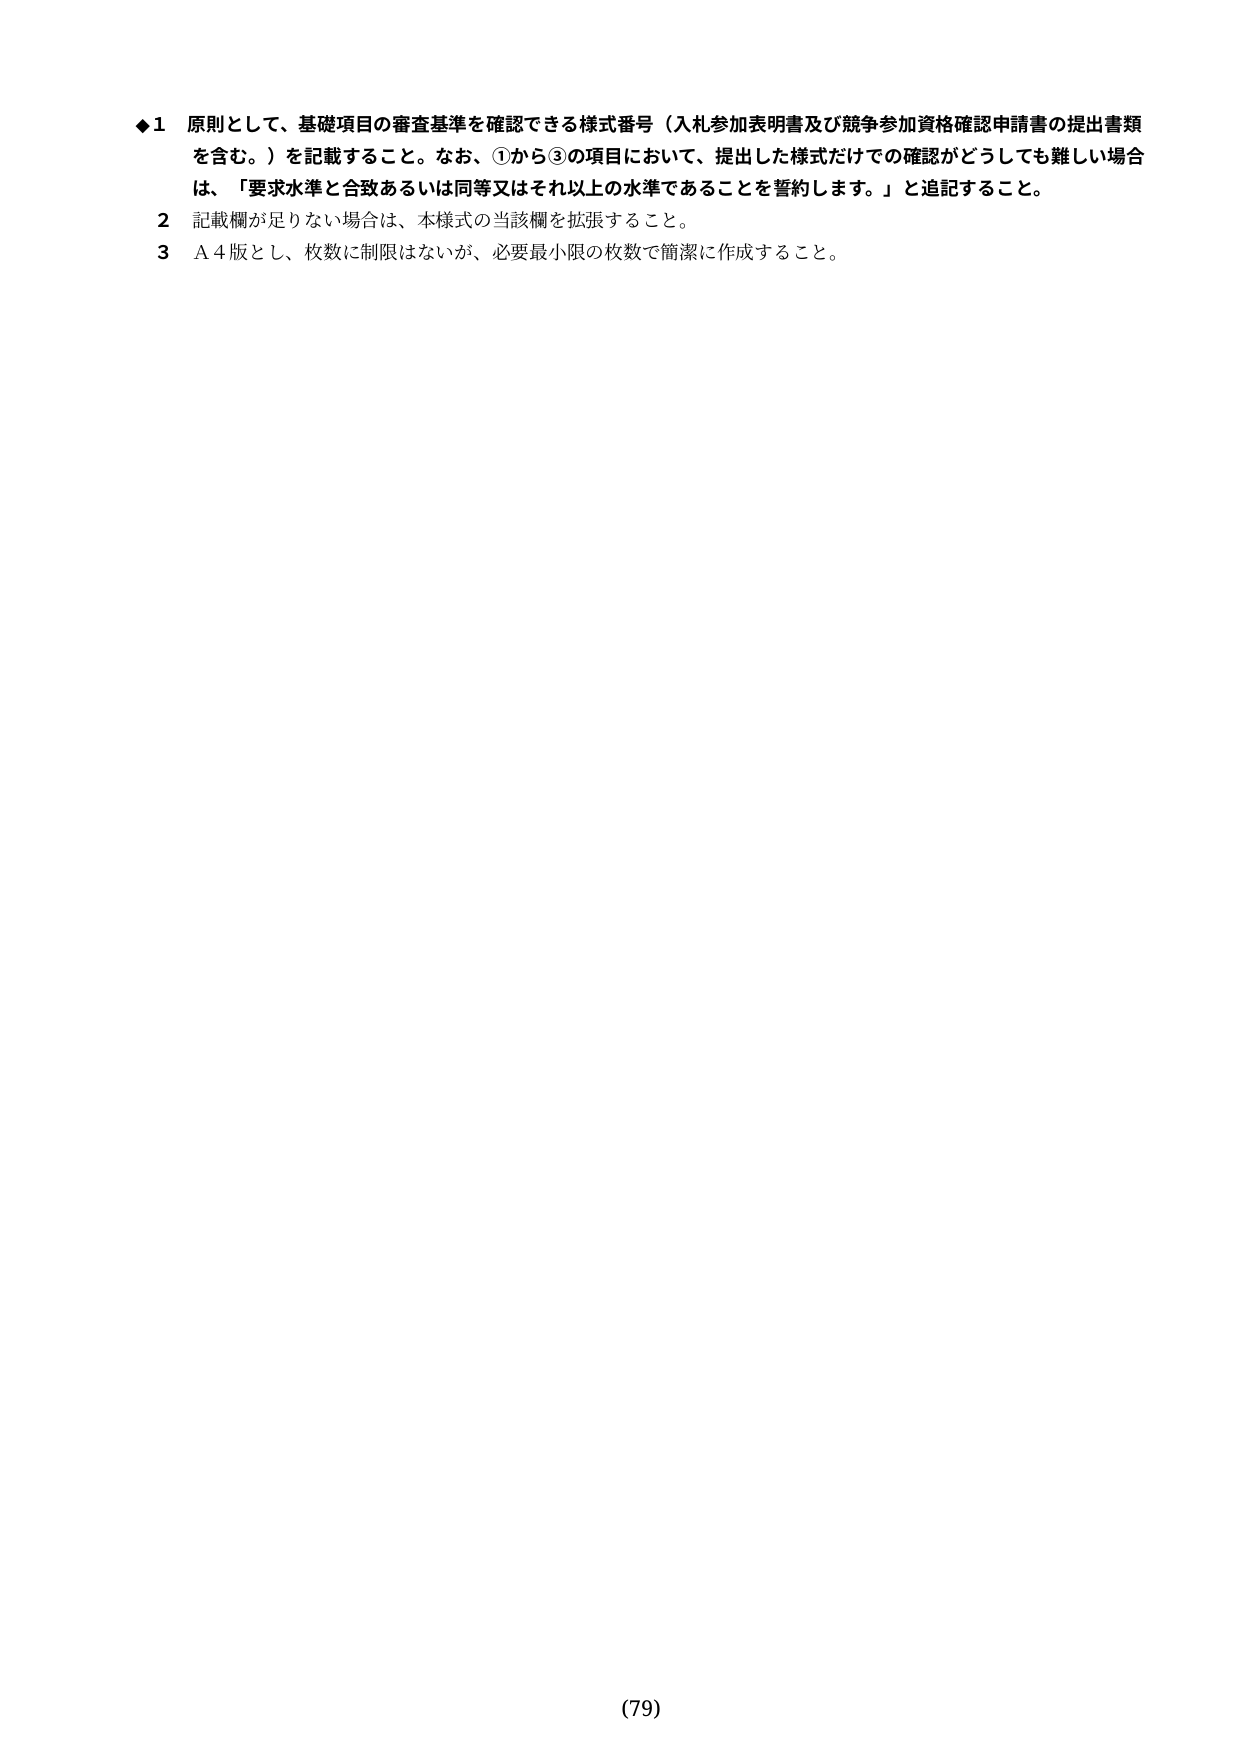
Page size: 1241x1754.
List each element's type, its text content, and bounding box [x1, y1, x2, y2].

text ◆１ 原則として、基礎項目の審査基準を確認できる様式番号（入札参加表明書及び競争参加資格確認申請書の提出書類を含む。）を記載すること。なお、①から③の項目において、提出した様式だけでの確認がどうしても難しい場合は、「要求水準と合致あるいは同等又はそれ以上の水準であることを誓約します。」と追記すること。 [135, 107, 1146, 203]
text ２ 記載欄が足りない場合は、本様式の当該欄を拡張すること。 [135, 203, 1146, 235]
text ３ Ａ４版とし、枚数に制限はないが、必要最小限の枚数で簡潔に作成すること。 [135, 235, 1146, 267]
